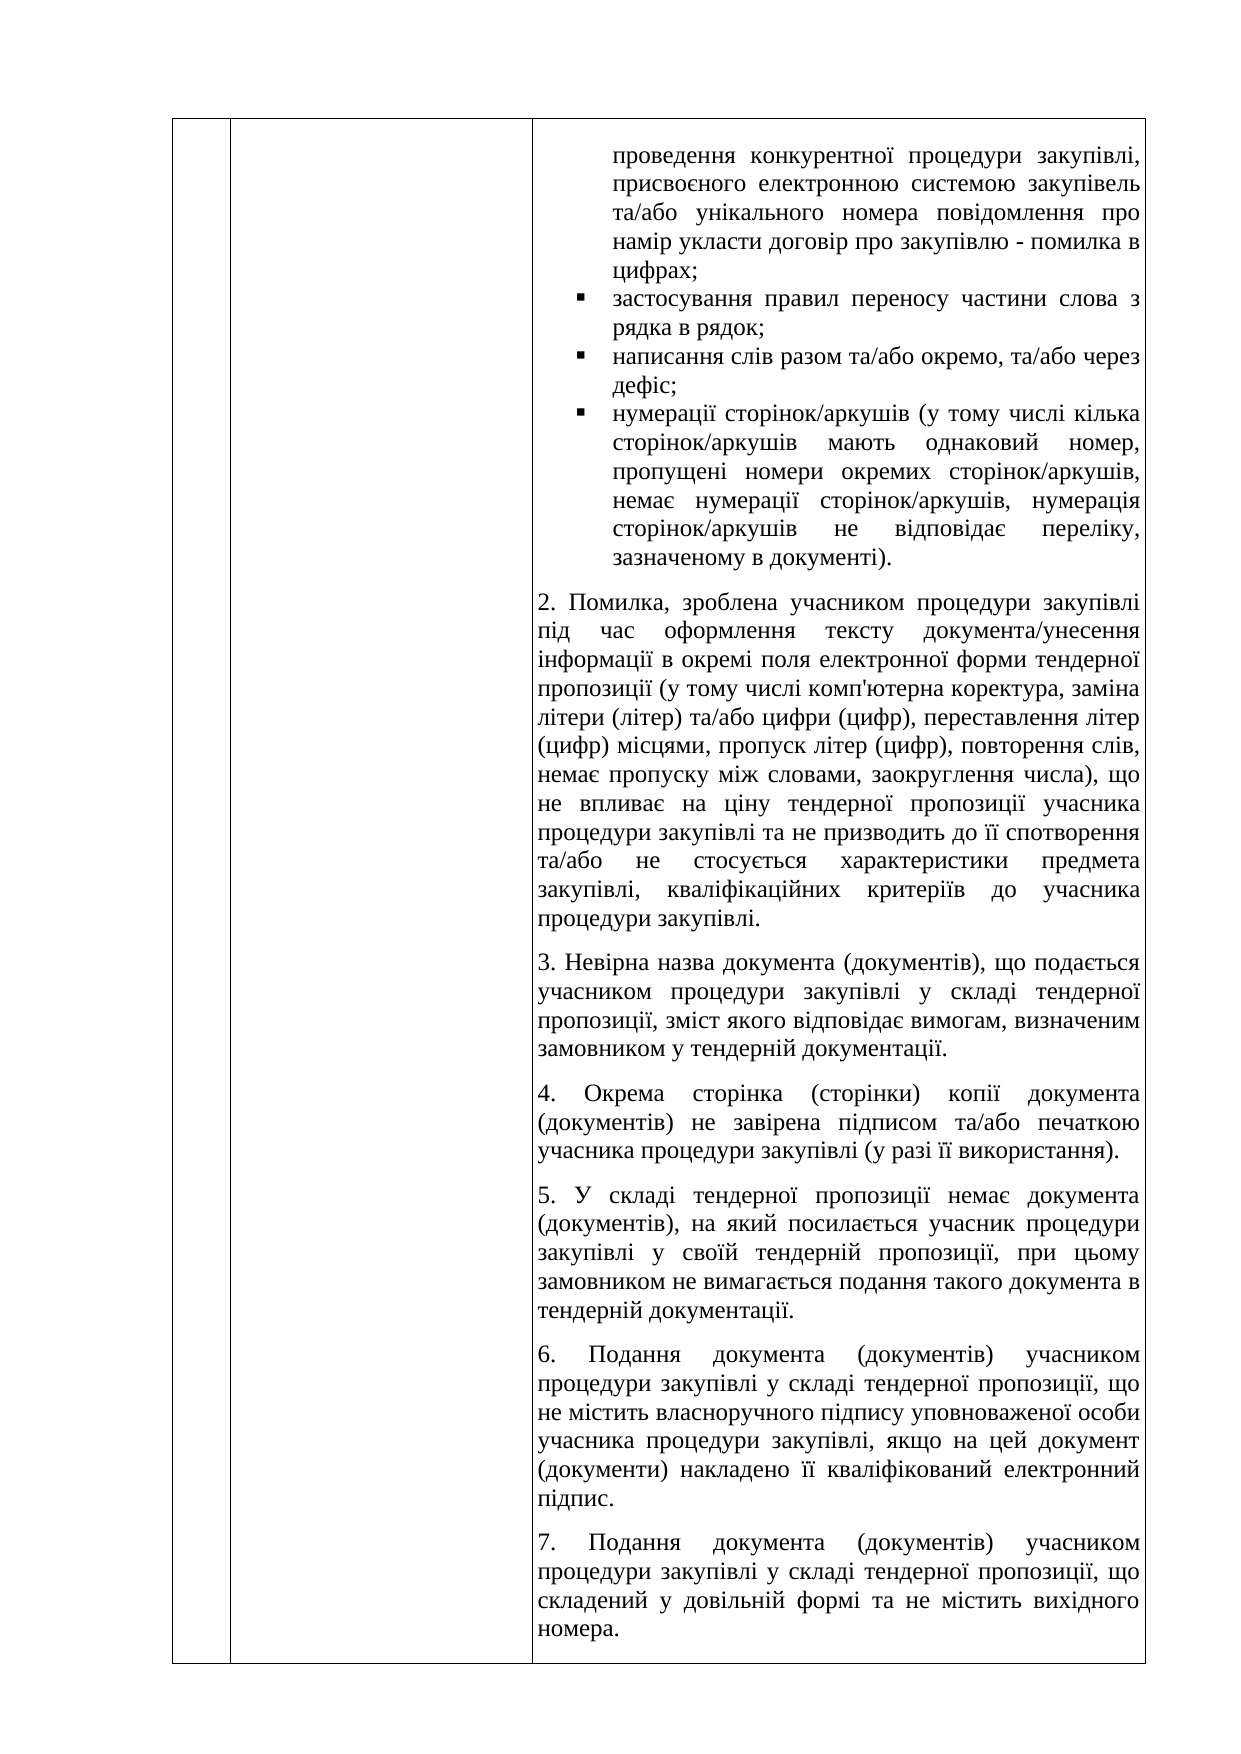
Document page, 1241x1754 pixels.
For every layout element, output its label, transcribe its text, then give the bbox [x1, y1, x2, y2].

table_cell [231, 119, 532, 1663]
table_cell 1 [173, 119, 230, 1663]
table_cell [533, 119, 1145, 1663]
